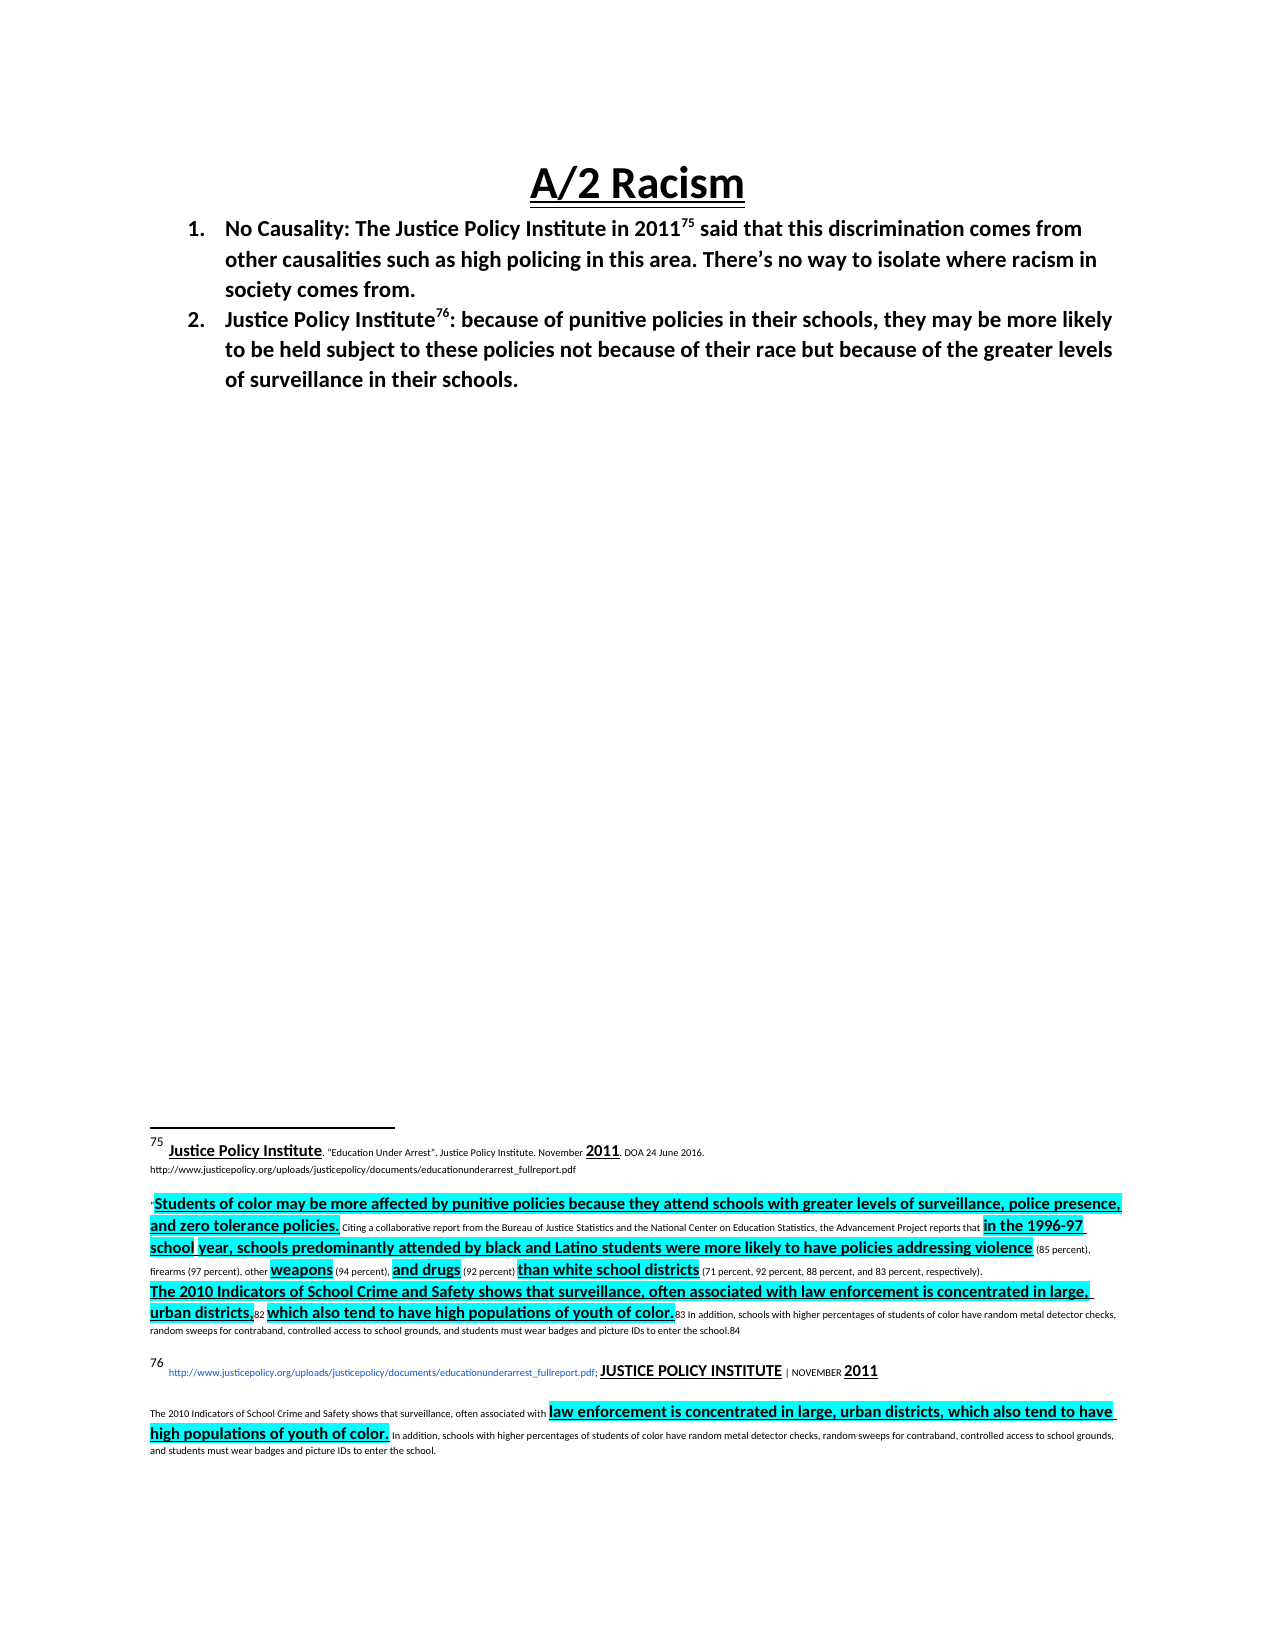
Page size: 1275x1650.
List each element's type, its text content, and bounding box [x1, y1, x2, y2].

subtitle A/2 Racism [150, 154, 1125, 210]
list No Causality: The Justice Policy Institute in 2011 said that this discrimination comes from other causalities such as high policing in this area. There’s no way to isolate where racism in society comes from. [187, 214, 1125, 303]
list Justice Policy Institute: because of punitive policies in their schools, they may be more likely to be held subject to these policies not because of their race but because of the greater levels of surveillance in their schools. [187, 305, 1125, 393]
